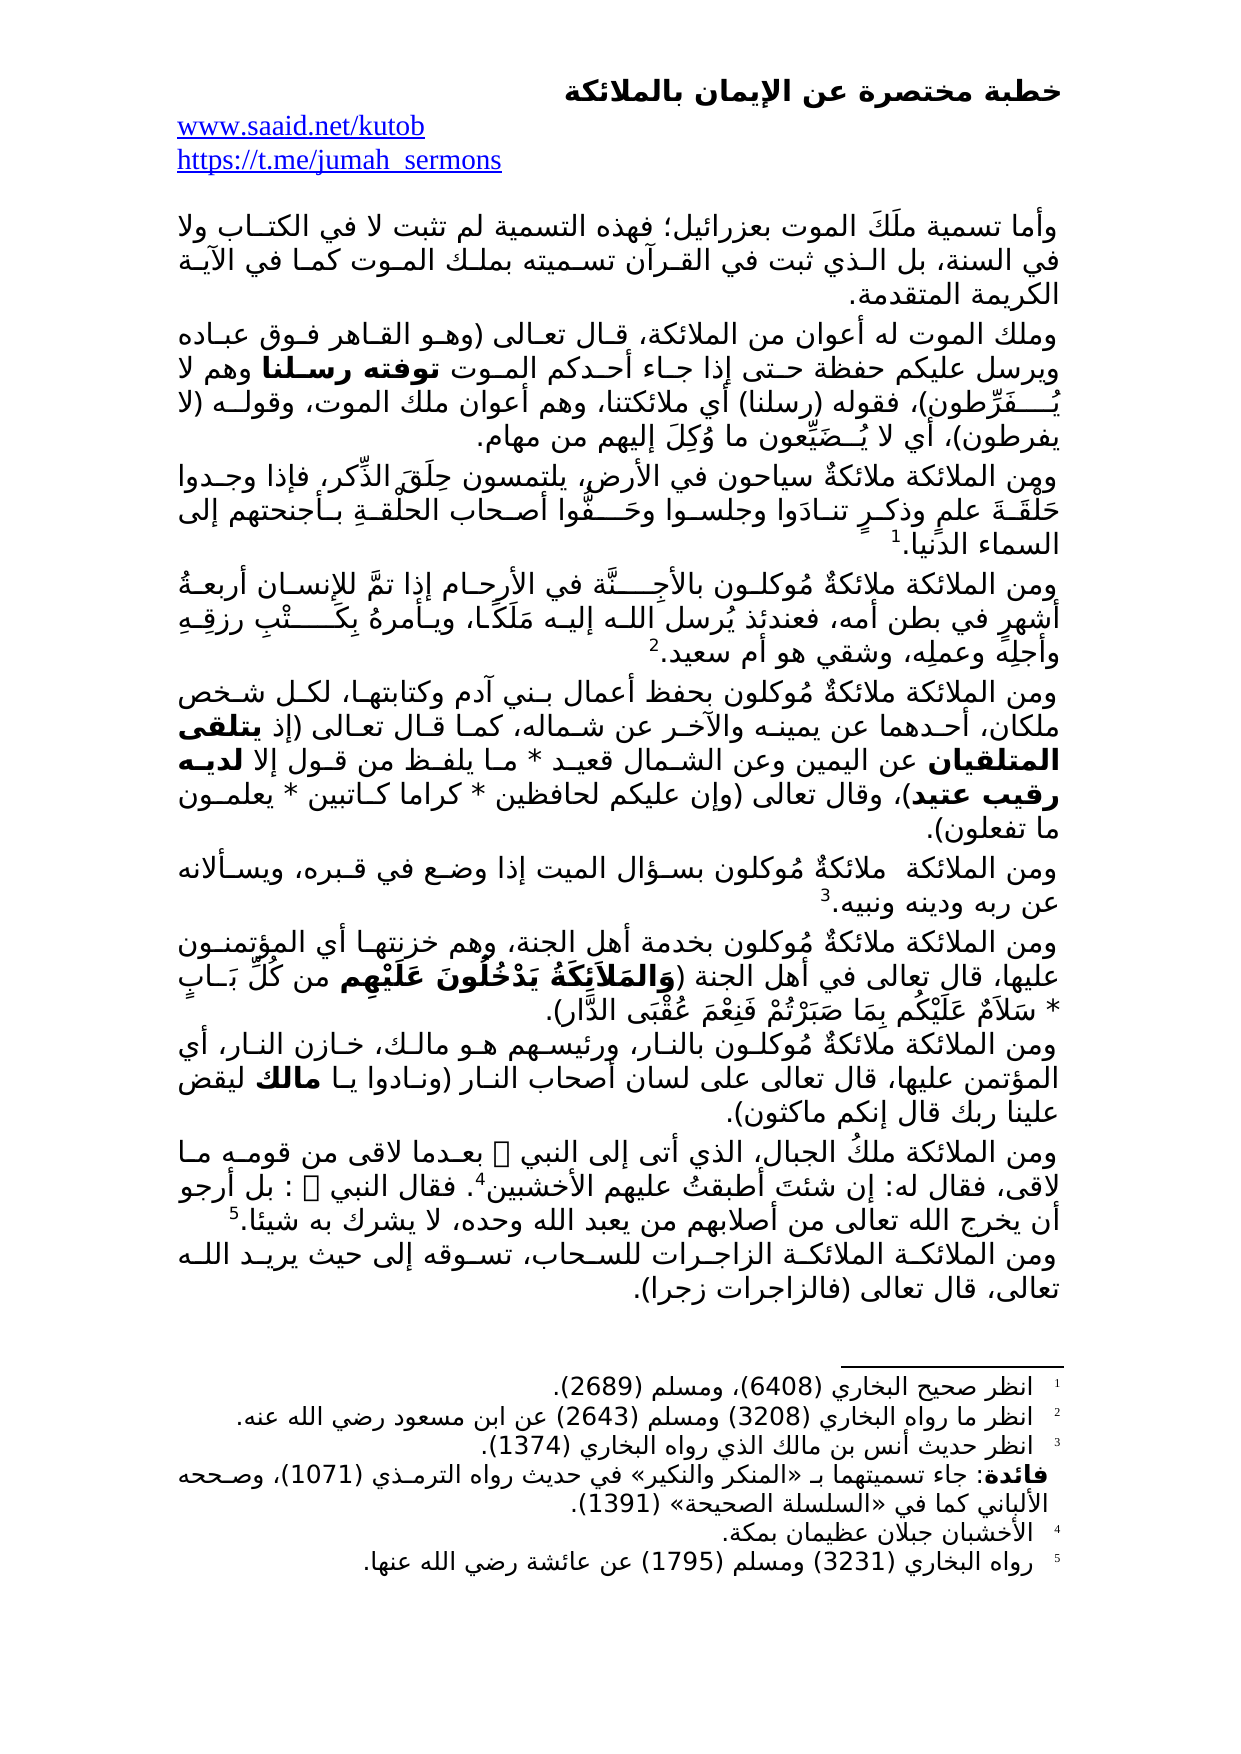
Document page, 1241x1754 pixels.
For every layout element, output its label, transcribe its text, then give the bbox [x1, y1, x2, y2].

text ومن الملائكة ملائكةٌ مُوكلون بحفظ أعمال بني آدم وكتابتها، لكل شخص ملكان، أحدهما عن يمينه والآخر عن شماله، كما قال تعالى ﴿إذ يتلقى المتلقيان عن اليمين وعن الشمال قعيد * ما يلفظ من قول إلا لديه رقيب عتيد﴾، وقال تعالى ﴿وإن عليكم لحافظين * كراما كاتبين * يعلمون ما تفعلون﴾. [177, 676, 1060, 845]
text ومن الملائكة ملائكةٌ مُوكلون بخدمة أهل الجنة، وهم خزنتها أي المؤتمنون عليها، قال تعالى في أهل الجنة ﴿‏وَالمَلاَئِكَةُ يَدْخُلُونَ عَلَيْهِم من كُلِّ بَابٍ * سَلاَمٌ عَلَيْكُم بِمَا صَبَرْتُمْ فَنِعْمَ عُقْبَى الدَّار﴾. [177, 926, 1060, 1028]
text ومن الملائكة ‏ ملائكةٌ مُوكلون بسؤال الميت إذا وضع في قبره، ويسألانه عن ربه ودينه ونبيه‏.‏ [177, 852, 1060, 919]
text ومن الملائكة‏ ملائكةٌ مُوكلون بالأجِـــنَّة في الأرحام إذا تمَّ للإنسان أربعةُ أشهرٍ في بطن أمه، فعندئذ يُرسل الله إليه مَلَكًا، ويأمرهُ بِكَــــتْبِ رزقِهِ وأجلِه وعملِه، وشقي هو أم سعيد‏. [177, 567, 1060, 669]
text ومن الملائكة ملائكةٌ سياحون في الأرض، يلتمسون حِلَقَ الذِّكر، فإذا وجدوا حَلْقَةَ علمٍ وذكرٍ تنادَوا وجلسوا وحَــفُّوا أصحاب الحلْقةِ بأجنحتهم إلى السماء الدنيا. [177, 459, 1060, 561]
text وأما تسمية ملَكَ الموت بعزرائيل؛ فهذه التسمية لم تثبت لا في الكتاب ولا في السنة، بل الذي ثبت في القرآن تسميته بملك الموت كما في الآية الكريمة المتقدمة. [177, 209, 1060, 311]
text ومن الملائكة ملكُ الجبال، الذي أتى إلى النبي بعدما لاقى من قومه ما لاقى، فقال له: إن شئتَ أطبقتُ عليهم الأخشبين. فقال النبي : بل أرجو أن يخرج الله تعالى من أصلابهم من يعبد الله وحده، لا يشرك به شيئا. [177, 1136, 1060, 1238]
text ومن الملائكة الملائكة الزاجرات للسحاب، تسوقه إلى حيث يريد الله تعالى، قال تعالى ﴿فالزاجرات زجرا﴾. [177, 1238, 1060, 1306]
text وملك الموت له أعوان من الملائكة، قال تعالى ﴿وهو القاهر فوق عباده ويرسل عليكم حفظة حتى إذا جاء أحدكم الموت توفته رسلنا وهم لا يُــــفَرِّطون﴾، فقوله ﴿رسلنا﴾ أي ملائكتنا، وهم أعوان ملك الموت، وقوله ﴿لا يفرطون﴾، أي لا يُــضَيِّعون ما وُكِلَ إليهم من مهام. [177, 317, 1060, 453]
text ومن الملائكة ملائكةٌ مُوكلون بالنار، ورئيسهم هو مالك، خازن النار، أي المؤتمن عليها، قال تعالى على لسان أصحاب النار ﴿ونادوا يا مالك ليقض علينا ربك قال إنكم ماكثون﴾. [177, 1028, 1060, 1129]
